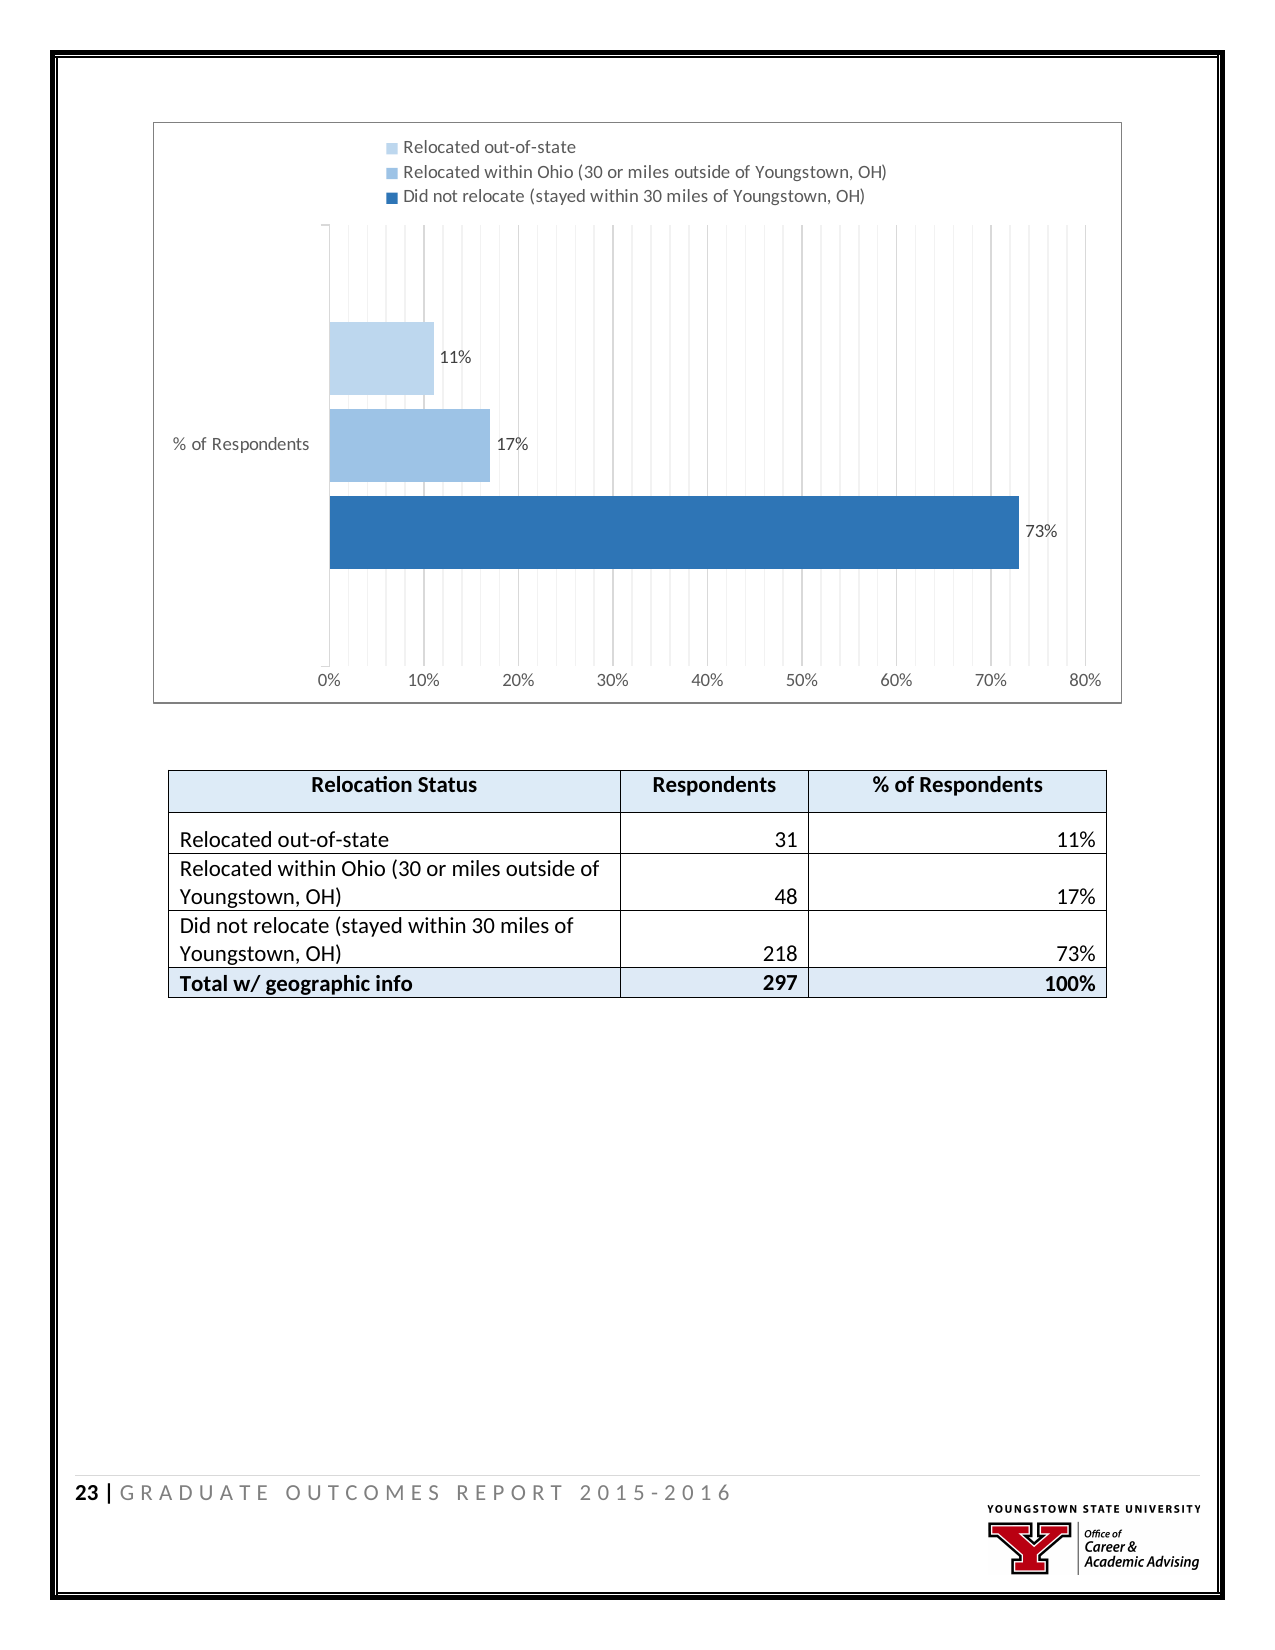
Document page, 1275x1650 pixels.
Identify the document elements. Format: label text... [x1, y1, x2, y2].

table_header Respondents [621, 771, 808, 812]
table_cell Total w/ geographic info [169, 968, 620, 997]
table_cell Relocated out-of-state [169, 813, 620, 853]
table_cell Did not relocate (stayed within 30 miles of Youngstown, OH) [169, 911, 620, 967]
table_cell 297 [621, 968, 808, 997]
table_cell 17% [809, 854, 1106, 910]
table_cell 11% [809, 813, 1106, 853]
table_cell 218 [621, 911, 808, 967]
table_cell Relocated within Ohio (30 or miles outside of Youngstown, OH) [169, 854, 620, 910]
table_cell 100% [809, 968, 1106, 997]
table_header Relocation Status [169, 771, 620, 812]
picture [987, 1505, 1200, 1575]
table_header % of Respondents [809, 771, 1106, 812]
table_cell 73% [809, 911, 1106, 967]
table_cell 48 [621, 854, 808, 910]
table_cell 31 [621, 813, 808, 853]
